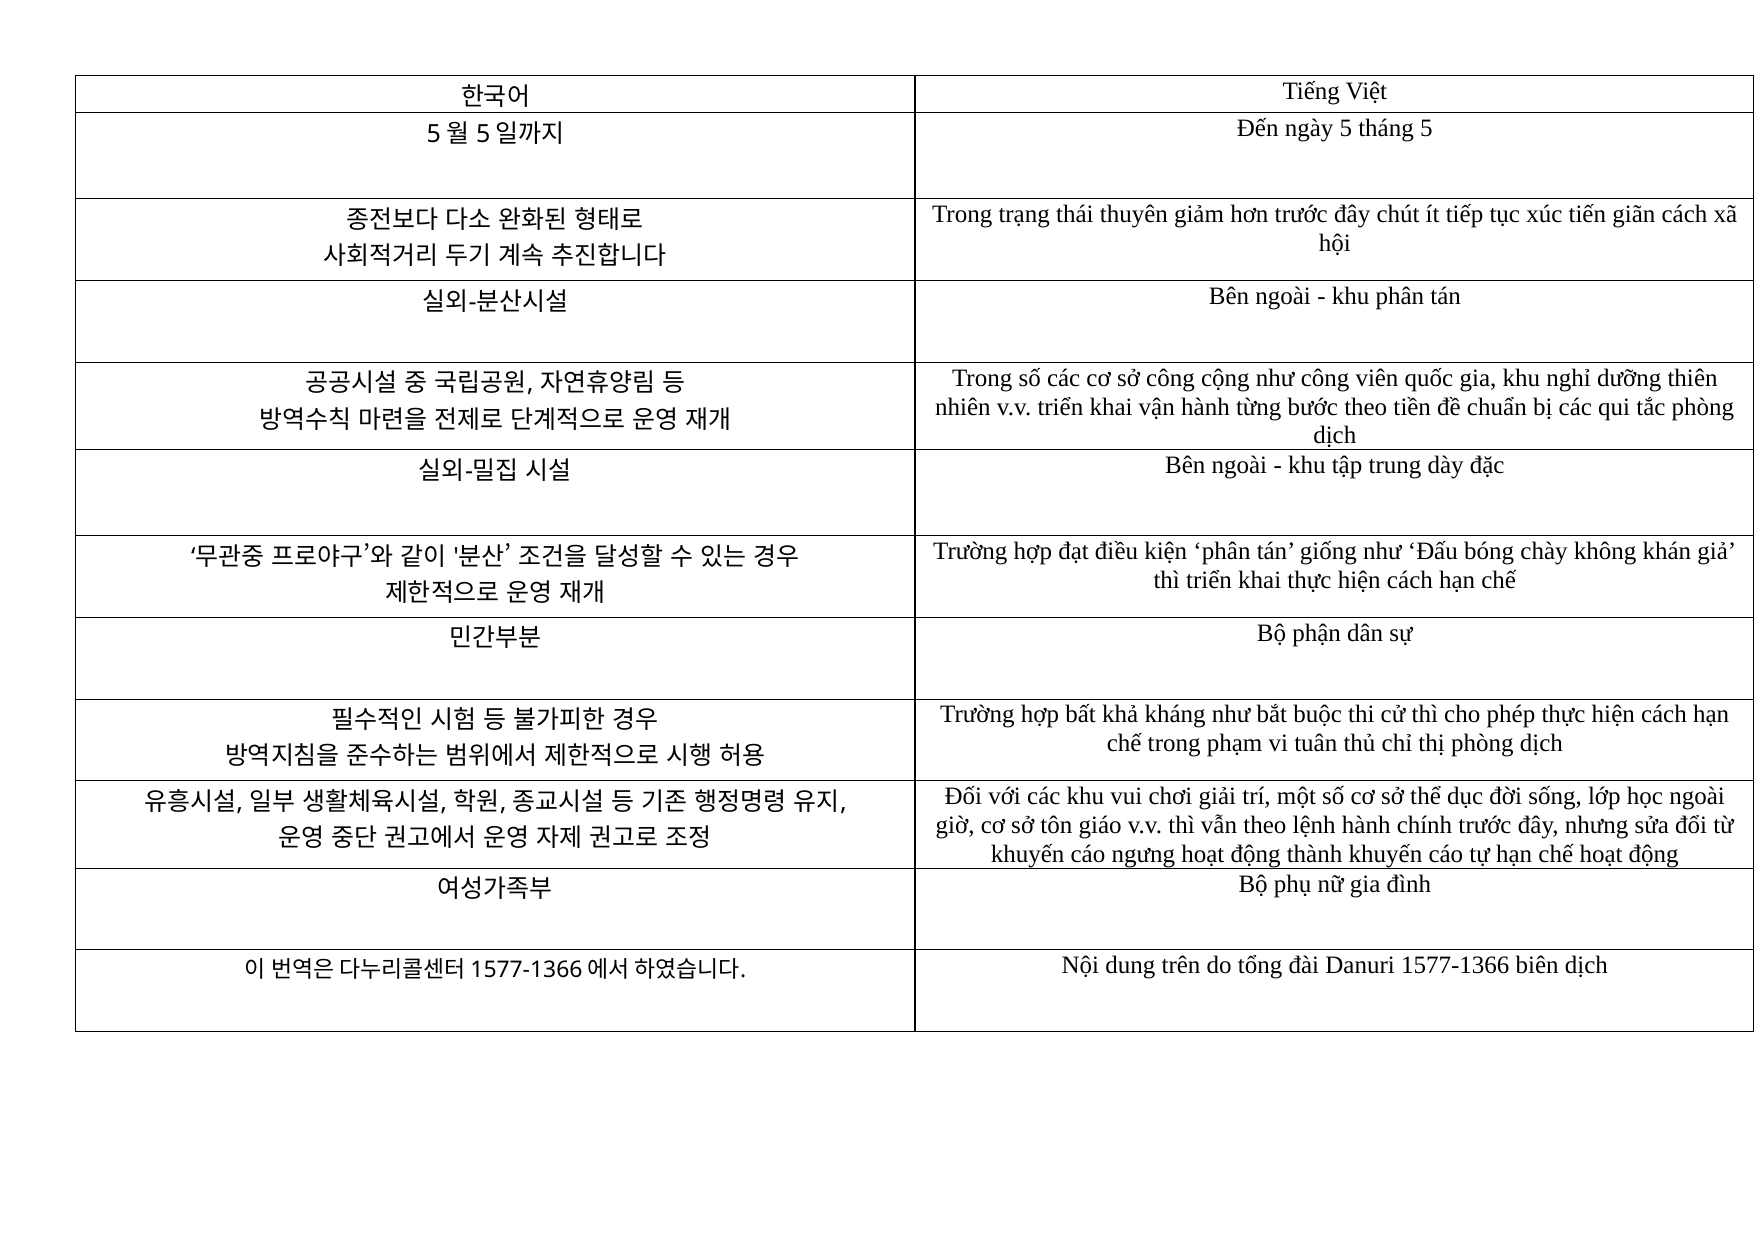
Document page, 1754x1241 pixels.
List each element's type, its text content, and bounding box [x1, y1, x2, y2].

table_cell Trong trạng thái thuyên giảm hơn trước đây chút ít tiếp tục xúc tiến giãn cách xã hội [916, 199, 1753, 280]
table_cell Nội dung trên do tổng đài Danuri 1577-1366 biên dịch [916, 950, 1753, 1031]
table_header 한국어 [76, 76, 914, 112]
table_cell Bên ngoài - khu tập trung dày đặc [916, 450, 1753, 535]
table_cell 공공시설 중 국립공원, 자연휴양림 등 방역수칙 마련을 전제로 단계적으로 운영 재개 [76, 363, 914, 449]
table_cell Bộ phận dân sự [916, 618, 1753, 698]
table_cell Trường hợp đạt điều kiện ‘phân tán’ giống như ‘Đấu bóng chày không khán giả’ thì triển khai thực hiện cách hạn chế [916, 536, 1753, 617]
table_cell Đến ngày 5 tháng 5 [916, 113, 1753, 198]
table_cell 유흥시설, 일부 생활체육시설, 학원, 종교시설 등 기존 행정명령 유지, 운영 중단 권고에서 운영 자제 권고로 조정 [76, 781, 914, 868]
table_cell 5월 5일까지 [76, 113, 914, 198]
table_cell 종전보다 다소 완화된 형태로 사회적거리 두기 계속 추진합니다 [76, 199, 914, 280]
table_cell 여성가족부 [76, 869, 914, 949]
table_cell Đối với các khu vui chơi giải trí, một số cơ sở thể dục đời sống, lớp học ngoài giờ, cơ sở tôn giáo v.v. thì vẫn theo lệnh hành chính trước đây, nhưng sửa đổi từ khuyến cáo ngưng hoạt động thành khuyến cáo tự hạn chế hoạt động [916, 781, 1753, 868]
table_cell 필수적인 시험 등 불가피한 경우 방역지침을 준수하는 범위에서 제한적으로 시행 허용 [76, 700, 914, 780]
table_cell 실외-분산시설 [76, 281, 914, 362]
table_cell 이 번역은 다누리콜센터1577-1366에서 하였습니다. [76, 950, 914, 1031]
table_cell Bộ phụ nữ gia đình [916, 869, 1753, 949]
table_cell 민간부분 [76, 618, 914, 698]
table_cell 실외-밀집 시설 [76, 450, 914, 535]
table_cell Bên ngoài - khu phân tán [916, 281, 1753, 362]
table_header Tiếng Việt [916, 76, 1753, 112]
table_cell Trong số các cơ sở công cộng như công viên quốc gia, khu nghỉ dưỡng thiên nhiên v.v. triển khai vận hành từng bước theo tiền đề chuẩn bị các qui tắc phòng dịch [916, 363, 1753, 449]
table_cell ‘무관중 프로야구’와 같이 '분산’ 조건을 달성할 수 있는 경우 제한적으로 운영 재개 [76, 536, 914, 617]
table_cell Trường hợp bất khả kháng như bắt buộc thi cử thì cho phép thực hiện cách hạn chế trong phạm vi tuân thủ chỉ thị phòng dịch [916, 700, 1753, 780]
